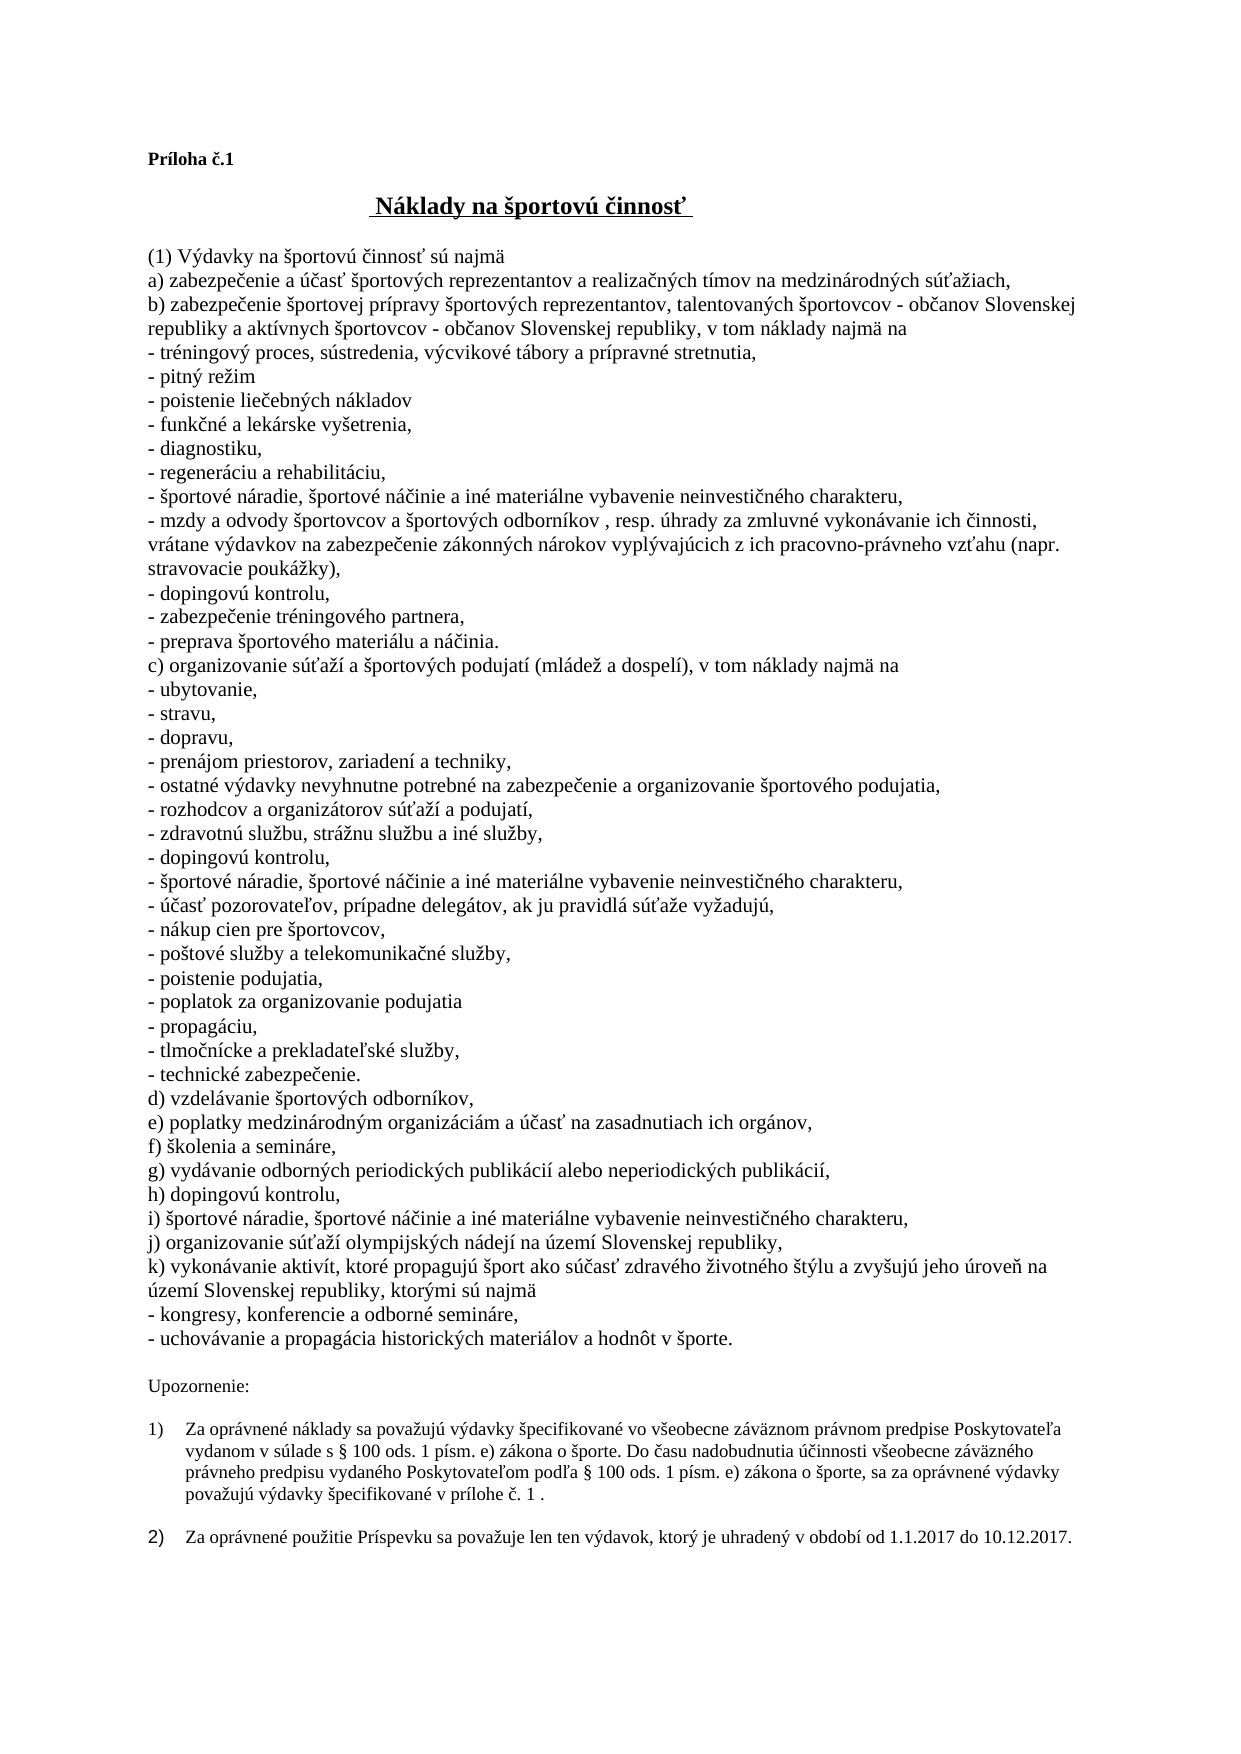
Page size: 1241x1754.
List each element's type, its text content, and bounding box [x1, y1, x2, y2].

text - regeneráciu a rehabilitáciu, [148, 460, 1093, 484]
text - ubytovanie, [148, 677, 1093, 701]
text - nákup cien pre športovcov, [148, 917, 1093, 941]
text - ostatné výdavky nevyhnutne potrebné na zabezpečenie a organizovanie športového podujatia, [148, 773, 1093, 797]
text h) dopingovú kontrolu, [148, 1182, 1093, 1206]
text - účasť pozorovateľov, prípadne delegátov, ak ju pravidlá súťaže vyžadujú, [148, 893, 1093, 917]
text - poistenie liečebných nákladov [148, 388, 1093, 412]
text - uchovávanie a propagácia historických materiálov a hodnôt v športe. [148, 1326, 1093, 1350]
text b) zabezpečenie športovej prípravy športových reprezentantov, talentovaných športovcov - občanov Slovenskej republiky a aktívnych športovcov - občanov Slovenskej republiky, v tom náklady najmä na [148, 292, 1093, 340]
text - technické zabezpečenie. [148, 1062, 1093, 1086]
text - športové náradie, športové náčinie a iné materiálne vybavenie neinvestičného charakteru, [148, 869, 1093, 893]
text - kongresy, konferencie a odborné semináre, [148, 1302, 1093, 1326]
text - dopravu, [148, 725, 1093, 749]
text g) vydávanie odborných periodických publikácií alebo neperiodických publikácií, [148, 1158, 1093, 1182]
text - stravu, [148, 701, 1093, 725]
text - zdravotnú službu, strážnu službu a iné služby, [148, 821, 1093, 845]
text - funkčné a lekárske vyšetrenia, [148, 412, 1093, 436]
text d) vzdelávanie športových odborníkov, [148, 1086, 1093, 1110]
text a) zabezpečenie a účasť športových reprezentantov a realizačných tímov na medzinárodných súťažiach, [148, 268, 1093, 292]
text - tréningový proces, sústredenia, výcvikové tábory a prípravné stretnutia, [148, 340, 1093, 364]
text - preprava športového materiálu a náčinia. [148, 628, 1093, 653]
text Náklady na športovú činnosť [295, 191, 1093, 219]
text k) vykonávanie aktivít, ktoré propagujú šport ako súčasť zdravého životného štýlu a zvyšujú jeho úroveň na území Slovenskej republiky, ktorými sú najmä [148, 1254, 1093, 1302]
list Za oprávnené použitie Príspevku sa považuje len ten výdavok, ktorý je uhradený v období od 1.1.2017 do 10.12.2017. [148, 1526, 1093, 1547]
text i) športové náradie, športové náčinie a iné materiálne vybavenie neinvestičného charakteru, [148, 1206, 1093, 1230]
text c) organizovanie súťaží a športových podujatí (mládež a dospelí), v tom náklady najmä na [148, 653, 1093, 677]
text - dopingovú kontrolu, [148, 580, 1093, 604]
text - mzdy a odvody športovcov a športových odborníkov , resp. úhrady za zmluvné vykonávanie ich činnosti, vrátane výdavkov na zabezpečenie zákonných nárokov vyplývajúcich z ich pracovno-právneho vzťahu (napr. stravovacie poukážky), [148, 508, 1093, 580]
text - propagáciu, [148, 1013, 1093, 1038]
text - poštové služby a telekomunikačné služby, [148, 941, 1093, 965]
text e) poplatky medzinárodným organizáciám a účasť na zasadnutiach ich orgánov, [148, 1110, 1093, 1134]
text - pitný režim [148, 364, 1093, 388]
text (1) Výdavky na športovú činnosť sú najmä [148, 243, 1093, 268]
text - poistenie podujatia, [148, 965, 1093, 989]
text - dopingovú kontrolu, [148, 845, 1093, 869]
text Upozornenie: [148, 1375, 1093, 1396]
text - športové náradie, športové náčinie a iné materiálne vybavenie neinvestičného charakteru, [148, 484, 1093, 508]
text - rozhodcov a organizátorov súťaží a podujatí, [148, 797, 1093, 821]
text j) organizovanie súťaží olympijských nádejí na území Slovenskej republiky, [148, 1230, 1093, 1254]
text - diagnostiku, [148, 436, 1093, 460]
list Za oprávnené náklady sa považujú výdavky špecifikované vo všeobecne záväznom právnom predpise Poskytovateľa vydanom v súlade s § 100 ods. 1 písm. e) zákona o športe. Do času nadobudnutia účinnosti všeobecne záväzného právneho predpisu vydaného Poskytovateľom podľa § 100 ods. 1 písm. e) zákona o športe, sa za oprávnené výdavky považujú výdavky špecifikované v prílohe č. 1 . [148, 1418, 1093, 1504]
text - prenájom priestorov, zariadení a techniky, [148, 749, 1093, 773]
text f) školenia a semináre, [148, 1134, 1093, 1158]
text - poplatok za organizovanie podujatia [148, 989, 1093, 1013]
text - zabezpečenie tréningového partnera, [148, 604, 1093, 628]
text Príloha č.1 [148, 148, 1093, 169]
text - tlmočnícke a prekladateľské služby, [148, 1038, 1093, 1062]
